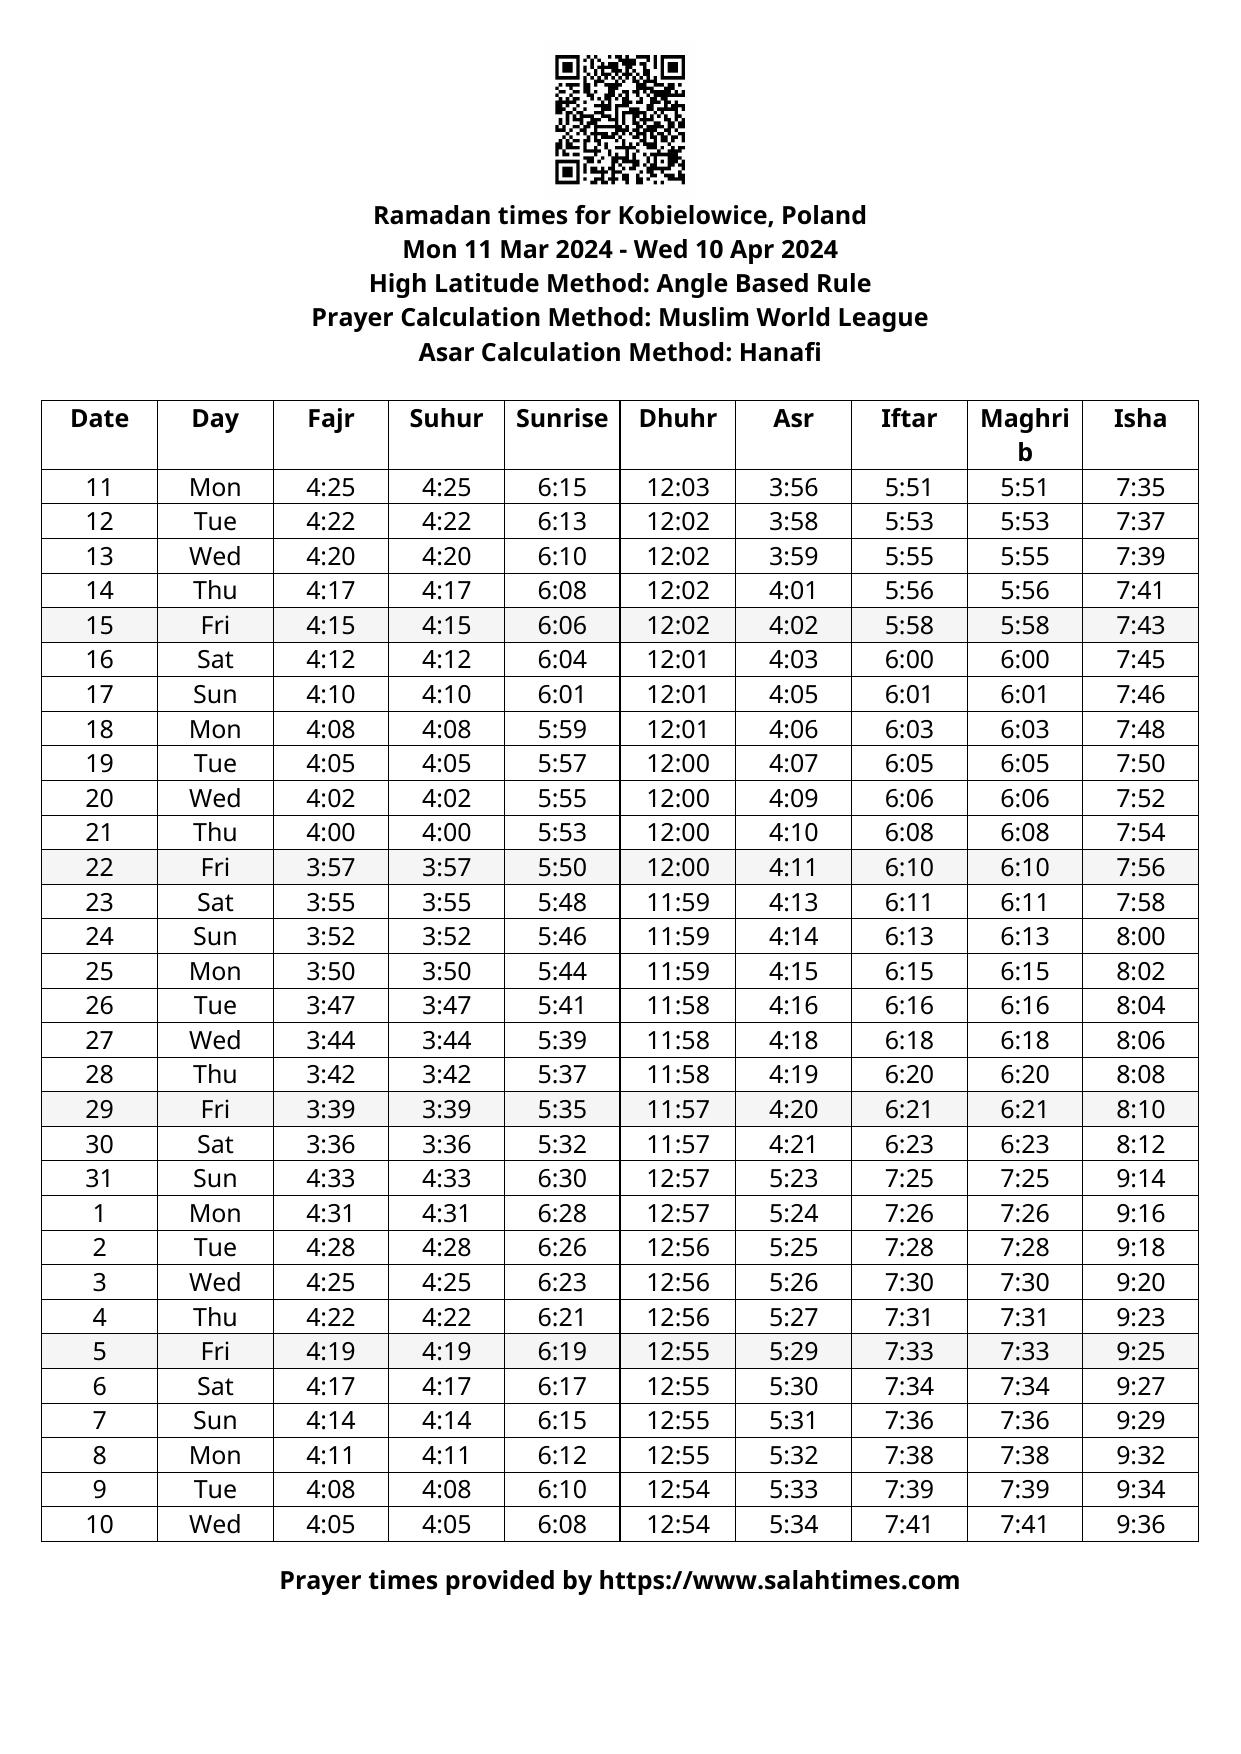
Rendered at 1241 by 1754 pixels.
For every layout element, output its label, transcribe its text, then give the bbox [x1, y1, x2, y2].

table_cell 11:59 [621, 885, 735, 918]
table_cell Mon [158, 712, 273, 745]
table_cell 6:08 [505, 574, 619, 607]
table_cell Wed [158, 1507, 273, 1541]
table_cell 12:56 [621, 1265, 735, 1299]
table_cell 6:12 [505, 1438, 619, 1472]
table_cell 6:15 [968, 954, 1082, 987]
table_header Dhuhr [621, 401, 735, 469]
table_cell 6:04 [505, 643, 619, 676]
table_cell 7:56 [1083, 850, 1198, 884]
table_cell 4:11 [274, 1438, 388, 1472]
table_cell 4:22 [274, 504, 388, 538]
table_cell 12:02 [621, 574, 735, 607]
table_cell 6:17 [505, 1369, 619, 1402]
table_cell 4:05 [274, 1507, 388, 1541]
table_cell 7:41 [1083, 574, 1198, 607]
table_cell 7:34 [852, 1369, 967, 1402]
table_cell 25 [42, 954, 157, 987]
table_cell 6:03 [968, 712, 1082, 745]
table_cell 5:56 [968, 574, 1082, 607]
table_cell 4:16 [736, 989, 851, 1022]
table_cell 6:16 [968, 989, 1082, 1022]
table_cell 7:37 [1083, 504, 1198, 538]
table_cell Fri [158, 1334, 273, 1368]
table_cell 4:17 [274, 574, 388, 607]
table_cell 3:39 [274, 1092, 388, 1126]
table_cell 6:18 [852, 1023, 967, 1057]
table_cell 4:03 [736, 643, 851, 676]
table_cell 9:16 [1083, 1196, 1198, 1229]
table_cell Tue [158, 746, 273, 780]
table_cell 7:26 [968, 1196, 1082, 1229]
table_cell Wed [158, 1265, 273, 1299]
table_cell 3 [42, 1265, 157, 1299]
table_cell 4:28 [389, 1231, 504, 1264]
table_cell 5:30 [736, 1369, 851, 1402]
table_cell 6:15 [505, 470, 619, 503]
table_cell 9:36 [1083, 1507, 1198, 1541]
table_cell 7:48 [1083, 712, 1198, 745]
table_cell 5:53 [968, 504, 1082, 538]
table_cell 12:55 [621, 1369, 735, 1402]
text Mon 11 Mar 2024 - Wed 10 Apr 2024 [42, 232, 1198, 266]
table_cell 5:56 [852, 574, 967, 607]
table_cell 6:06 [968, 781, 1082, 814]
text Asar Calculation Method: Hanafi [42, 334, 1198, 368]
table_cell 5:59 [505, 712, 619, 745]
table_cell 4:05 [736, 677, 851, 711]
table_cell 3:36 [274, 1127, 388, 1160]
table_cell 8:02 [1083, 954, 1198, 987]
table_cell 4:11 [389, 1438, 504, 1472]
table_cell 5:51 [968, 470, 1082, 503]
table_cell Mon [158, 954, 273, 987]
table_header Date [42, 401, 157, 469]
table_cell 3:57 [389, 850, 504, 884]
table_header Maghrib [968, 401, 1082, 469]
table_cell Sat [158, 1369, 273, 1402]
table_cell Fri [158, 608, 273, 642]
table_cell Fri [158, 1092, 273, 1126]
table_cell 11:58 [621, 989, 735, 1022]
table_cell 6:21 [852, 1092, 967, 1126]
table_cell 3:55 [274, 885, 388, 918]
table_cell 7:28 [968, 1231, 1082, 1264]
table_cell Tue [158, 989, 273, 1022]
table_cell Sun [158, 919, 273, 953]
table_cell 6:01 [852, 677, 967, 711]
table_cell 12:54 [621, 1473, 735, 1506]
table_cell 3:42 [389, 1058, 504, 1091]
table_cell 5:32 [505, 1127, 619, 1160]
table_cell 6:23 [852, 1127, 967, 1160]
table_cell 6:10 [505, 539, 619, 572]
table_cell 7:35 [1083, 470, 1198, 503]
table_cell 5:24 [736, 1196, 851, 1229]
table_cell 4:02 [389, 781, 504, 814]
table_cell 12:56 [621, 1300, 735, 1333]
table_cell 24 [42, 919, 157, 953]
table_cell Tue [158, 504, 273, 538]
table_cell 7:50 [1083, 746, 1198, 780]
table_header Fajr [274, 401, 388, 469]
table_cell 3:52 [389, 919, 504, 953]
table_cell 12:00 [621, 850, 735, 884]
table_cell 18 [42, 712, 157, 745]
table_cell 4:25 [274, 1265, 388, 1299]
table_cell 6:19 [505, 1334, 619, 1368]
table_cell 6:21 [505, 1300, 619, 1333]
table_cell 7:34 [968, 1369, 1082, 1402]
table_cell 11:59 [621, 954, 735, 987]
table_cell 7:52 [1083, 781, 1198, 814]
table_cell 6:00 [852, 643, 967, 676]
table_cell 11:57 [621, 1127, 735, 1160]
table_cell 5:58 [968, 608, 1082, 642]
table_header Iftar [852, 401, 967, 469]
table_cell 4:14 [274, 1404, 388, 1437]
table_cell 5:35 [505, 1092, 619, 1126]
table_cell Thu [158, 574, 273, 607]
table_cell 21 [42, 816, 157, 849]
table_cell 4:19 [736, 1058, 851, 1091]
table_cell 1 [42, 1196, 157, 1229]
table_cell 3:39 [389, 1092, 504, 1126]
table_cell 5:29 [736, 1334, 851, 1368]
table_cell 5:34 [736, 1507, 851, 1541]
table_cell 4:20 [389, 539, 504, 572]
table_cell 5:37 [505, 1058, 619, 1091]
table_cell 6:13 [505, 504, 619, 538]
table_cell Sat [158, 643, 273, 676]
table_cell Tue [158, 1473, 273, 1506]
table_cell 30 [42, 1127, 157, 1160]
table_header Asr [736, 401, 851, 469]
table_cell 12:54 [621, 1507, 735, 1541]
table_cell 9 [42, 1473, 157, 1506]
table_cell 3:59 [736, 539, 851, 572]
table_header Sunrise [505, 401, 619, 469]
table_cell 12:00 [621, 781, 735, 814]
table_cell 8:00 [1083, 919, 1198, 953]
table_cell 5 [42, 1334, 157, 1368]
table_cell Sat [158, 1127, 273, 1160]
table_cell 5:23 [736, 1161, 851, 1195]
table_cell 3:57 [274, 850, 388, 884]
table_cell 8:12 [1083, 1127, 1198, 1160]
table_cell 20 [42, 781, 157, 814]
table_cell 11:57 [621, 1092, 735, 1126]
table_cell 7:31 [852, 1300, 967, 1333]
table_cell 4:22 [274, 1300, 388, 1333]
table_cell 4:07 [736, 746, 851, 780]
table_cell 6:05 [968, 746, 1082, 780]
table_cell 7:46 [1083, 677, 1198, 711]
table_cell Thu [158, 1058, 273, 1091]
text Prayer Calculation Method: Muslim World League [42, 300, 1198, 334]
table_cell 22 [42, 850, 157, 884]
table_cell 4:15 [274, 608, 388, 642]
table_cell 4:25 [274, 470, 388, 503]
table_cell 4:09 [736, 781, 851, 814]
table_cell 9:18 [1083, 1231, 1198, 1264]
table_cell 6:26 [505, 1231, 619, 1264]
table_cell 4 [42, 1300, 157, 1333]
table_cell 4:18 [736, 1023, 851, 1057]
table_cell 4:14 [389, 1404, 504, 1437]
table_cell 7:30 [852, 1265, 967, 1299]
table_cell 9:32 [1083, 1438, 1198, 1472]
table_cell 7:43 [1083, 608, 1198, 642]
table_cell 6:13 [852, 919, 967, 953]
table_cell 4:05 [389, 746, 504, 780]
table_cell 6:01 [968, 677, 1082, 711]
table_cell 12:55 [621, 1334, 735, 1368]
table_cell 4:02 [274, 781, 388, 814]
table_cell 4:15 [736, 954, 851, 987]
table_cell 6:11 [852, 885, 967, 918]
table_cell 5:50 [505, 850, 619, 884]
table_cell 12:02 [621, 539, 735, 572]
table_cell 7:39 [852, 1473, 967, 1506]
table_cell Sun [158, 677, 273, 711]
table_cell 4:05 [389, 1507, 504, 1541]
table_cell 3:36 [389, 1127, 504, 1160]
table_cell 9:34 [1083, 1473, 1198, 1506]
table_cell 4:25 [389, 1265, 504, 1299]
table_cell 23 [42, 885, 157, 918]
table_cell 6:00 [968, 643, 1082, 676]
table_cell 7:39 [968, 1473, 1082, 1506]
table_cell 4:10 [389, 677, 504, 711]
table_cell 6:23 [505, 1265, 619, 1299]
table_cell 6:13 [968, 919, 1082, 953]
table_cell 7:26 [852, 1196, 967, 1229]
table_cell 4:28 [274, 1231, 388, 1264]
table_cell 19 [42, 746, 157, 780]
table_cell 4:12 [389, 643, 504, 676]
table_cell 6 [42, 1369, 157, 1402]
table_cell 26 [42, 989, 157, 1022]
table_cell 5:44 [505, 954, 619, 987]
table_cell 4:08 [389, 1473, 504, 1506]
table_cell 5:55 [968, 539, 1082, 572]
table_cell 3:47 [389, 989, 504, 1022]
table_cell 4:22 [389, 504, 504, 538]
table_cell 4:20 [274, 539, 388, 572]
table_cell 7 [42, 1404, 157, 1437]
table_cell Wed [158, 781, 273, 814]
table_cell Thu [158, 816, 273, 849]
table_cell 3:50 [389, 954, 504, 987]
table_cell 4:12 [274, 643, 388, 676]
table_cell 2 [42, 1231, 157, 1264]
table_cell 5:39 [505, 1023, 619, 1057]
table_cell 6:08 [505, 1507, 619, 1541]
table_cell 3:44 [389, 1023, 504, 1057]
table_cell 4:17 [389, 1369, 504, 1402]
table_cell 4:02 [736, 608, 851, 642]
table_cell 4:19 [274, 1334, 388, 1368]
table_cell 12:02 [621, 608, 735, 642]
table_cell 7:38 [968, 1438, 1082, 1472]
table_cell 11:58 [621, 1023, 735, 1057]
table_cell 5:33 [736, 1473, 851, 1506]
table_cell 6:08 [852, 816, 967, 849]
table_cell 6:06 [505, 608, 619, 642]
table_cell Wed [158, 539, 273, 572]
table_cell 10 [42, 1507, 157, 1541]
table_cell 5:32 [736, 1438, 851, 1472]
table_cell 3:44 [274, 1023, 388, 1057]
table_cell Thu [158, 1300, 273, 1333]
table_cell 12:01 [621, 643, 735, 676]
table_cell 6:20 [968, 1058, 1082, 1091]
table_cell Wed [158, 1023, 273, 1057]
table_cell 6:03 [852, 712, 967, 745]
table_cell 7:33 [968, 1334, 1082, 1368]
table_cell 5:26 [736, 1265, 851, 1299]
table_cell 8:10 [1083, 1092, 1198, 1126]
table_cell 4:33 [389, 1161, 504, 1195]
table_cell 7:28 [852, 1231, 967, 1264]
table_cell 4:21 [736, 1127, 851, 1160]
table_cell 15 [42, 608, 157, 642]
table_cell 16 [42, 643, 157, 676]
table_cell 4:00 [389, 816, 504, 849]
table_cell 7:45 [1083, 643, 1198, 676]
table_cell 11:59 [621, 919, 735, 953]
table_cell 4:05 [274, 746, 388, 780]
table_cell 4:19 [389, 1334, 504, 1368]
table_cell 6:28 [505, 1196, 619, 1229]
table_cell 6:30 [505, 1161, 619, 1195]
table_cell 4:13 [736, 885, 851, 918]
table_cell 9:25 [1083, 1334, 1198, 1368]
table_cell 4:10 [274, 677, 388, 711]
table_cell 8:06 [1083, 1023, 1198, 1057]
table_cell 13 [42, 539, 157, 572]
table_cell 7:54 [1083, 816, 1198, 849]
table_cell Sun [158, 1161, 273, 1195]
table_cell 5:55 [852, 539, 967, 572]
table_cell 6:08 [968, 816, 1082, 849]
table_cell 9:29 [1083, 1404, 1198, 1437]
table_cell 17 [42, 677, 157, 711]
table_cell Mon [158, 1438, 273, 1472]
table_cell 5:41 [505, 989, 619, 1022]
text High Latitude Method: Angle Based Rule [42, 266, 1198, 300]
table_cell 3:42 [274, 1058, 388, 1091]
table_cell 6:18 [968, 1023, 1082, 1057]
table_cell 7:33 [852, 1334, 967, 1368]
table_cell 12:56 [621, 1231, 735, 1264]
table_cell 7:25 [968, 1161, 1082, 1195]
table_cell 5:57 [505, 746, 619, 780]
table_cell 12:00 [621, 746, 735, 780]
table_cell 7:31 [968, 1300, 1082, 1333]
table_cell 9:27 [1083, 1369, 1198, 1402]
table_cell 7:38 [852, 1438, 967, 1472]
table_cell 5:55 [505, 781, 619, 814]
table_cell 4:17 [389, 574, 504, 607]
table_cell 12:55 [621, 1404, 735, 1437]
table_cell 27 [42, 1023, 157, 1057]
table_cell 7:25 [852, 1161, 967, 1195]
table_cell 4:25 [389, 470, 504, 503]
picture [542, 41, 699, 198]
table_cell 5:46 [505, 919, 619, 953]
table_cell 5:53 [505, 816, 619, 849]
table_cell 3:47 [274, 989, 388, 1022]
table_cell 14 [42, 574, 157, 607]
table_cell 4:31 [389, 1196, 504, 1229]
table_cell 4:08 [274, 1473, 388, 1506]
table_cell 9:14 [1083, 1161, 1198, 1195]
table_cell 6:20 [852, 1058, 967, 1091]
table_cell 12:57 [621, 1196, 735, 1229]
table_cell 9:20 [1083, 1265, 1198, 1299]
table_cell 6:10 [505, 1473, 619, 1506]
table_cell 7:58 [1083, 885, 1198, 918]
table_cell 4:11 [736, 850, 851, 884]
table_cell 12:01 [621, 712, 735, 745]
table_cell 28 [42, 1058, 157, 1091]
table_cell 5:48 [505, 885, 619, 918]
table_cell 7:30 [968, 1265, 1082, 1299]
table_cell 8:04 [1083, 989, 1198, 1022]
table_cell 6:15 [852, 954, 967, 987]
table_cell 12:03 [621, 470, 735, 503]
table_cell 8:08 [1083, 1058, 1198, 1091]
table_header Isha [1083, 401, 1198, 469]
table_cell 6:10 [968, 850, 1082, 884]
table_cell 9:23 [1083, 1300, 1198, 1333]
table_cell 12:55 [621, 1438, 735, 1472]
text Ramadan times for Kobielowice, Poland [42, 198, 1198, 232]
table_cell 4:08 [274, 712, 388, 745]
table_cell 7:36 [968, 1404, 1082, 1437]
table_cell 5:51 [852, 470, 967, 503]
table_cell 4:20 [736, 1092, 851, 1126]
table_cell 12:00 [621, 816, 735, 849]
table_cell Sun [158, 1404, 273, 1437]
table_cell 29 [42, 1092, 157, 1126]
table_cell 12:57 [621, 1161, 735, 1195]
table_cell 4:06 [736, 712, 851, 745]
table_cell 3:55 [389, 885, 504, 918]
table_cell 5:58 [852, 608, 967, 642]
table_cell 6:01 [505, 677, 619, 711]
table_cell 6:23 [968, 1127, 1082, 1160]
table_cell 4:10 [736, 816, 851, 849]
table_cell 4:33 [274, 1161, 388, 1195]
table_cell 6:11 [968, 885, 1082, 918]
table_cell 4:08 [389, 712, 504, 745]
table_cell 4:01 [736, 574, 851, 607]
table_cell 7:41 [852, 1507, 967, 1541]
table_header Day [158, 401, 273, 469]
table_cell 4:00 [274, 816, 388, 849]
table_cell 3:52 [274, 919, 388, 953]
table_cell 12 [42, 504, 157, 538]
table_cell 5:31 [736, 1404, 851, 1437]
table_cell 6:16 [852, 989, 967, 1022]
table_cell 8 [42, 1438, 157, 1472]
table_cell 12:02 [621, 504, 735, 538]
table_cell 4:17 [274, 1369, 388, 1402]
table_cell Sat [158, 885, 273, 918]
table_cell 6:06 [852, 781, 967, 814]
table_cell 11 [42, 470, 157, 503]
table_cell 5:27 [736, 1300, 851, 1333]
table_cell Fri [158, 850, 273, 884]
table_cell 7:39 [1083, 539, 1198, 572]
table_cell 6:10 [852, 850, 967, 884]
text Prayer times provided by https://www.salahtimes.com [42, 1563, 1198, 1597]
table_cell 6:21 [968, 1092, 1082, 1126]
table_cell 3:58 [736, 504, 851, 538]
table_cell 3:50 [274, 954, 388, 987]
table_cell 4:31 [274, 1196, 388, 1229]
table_cell 3:56 [736, 470, 851, 503]
table_cell 6:15 [505, 1404, 619, 1437]
table_cell 7:41 [968, 1507, 1082, 1541]
table_cell 5:53 [852, 504, 967, 538]
table_cell 4:15 [389, 608, 504, 642]
table_cell 4:22 [389, 1300, 504, 1333]
table_cell Mon [158, 470, 273, 503]
table_cell 31 [42, 1161, 157, 1195]
table_cell 11:58 [621, 1058, 735, 1091]
table_cell 7:36 [852, 1404, 967, 1437]
table_cell 6:05 [852, 746, 967, 780]
table_cell 4:14 [736, 919, 851, 953]
table_cell Mon [158, 1196, 273, 1229]
table_cell 12:01 [621, 677, 735, 711]
table_header Suhur [389, 401, 504, 469]
table_cell 5:25 [736, 1231, 851, 1264]
table_cell Tue [158, 1231, 273, 1264]
